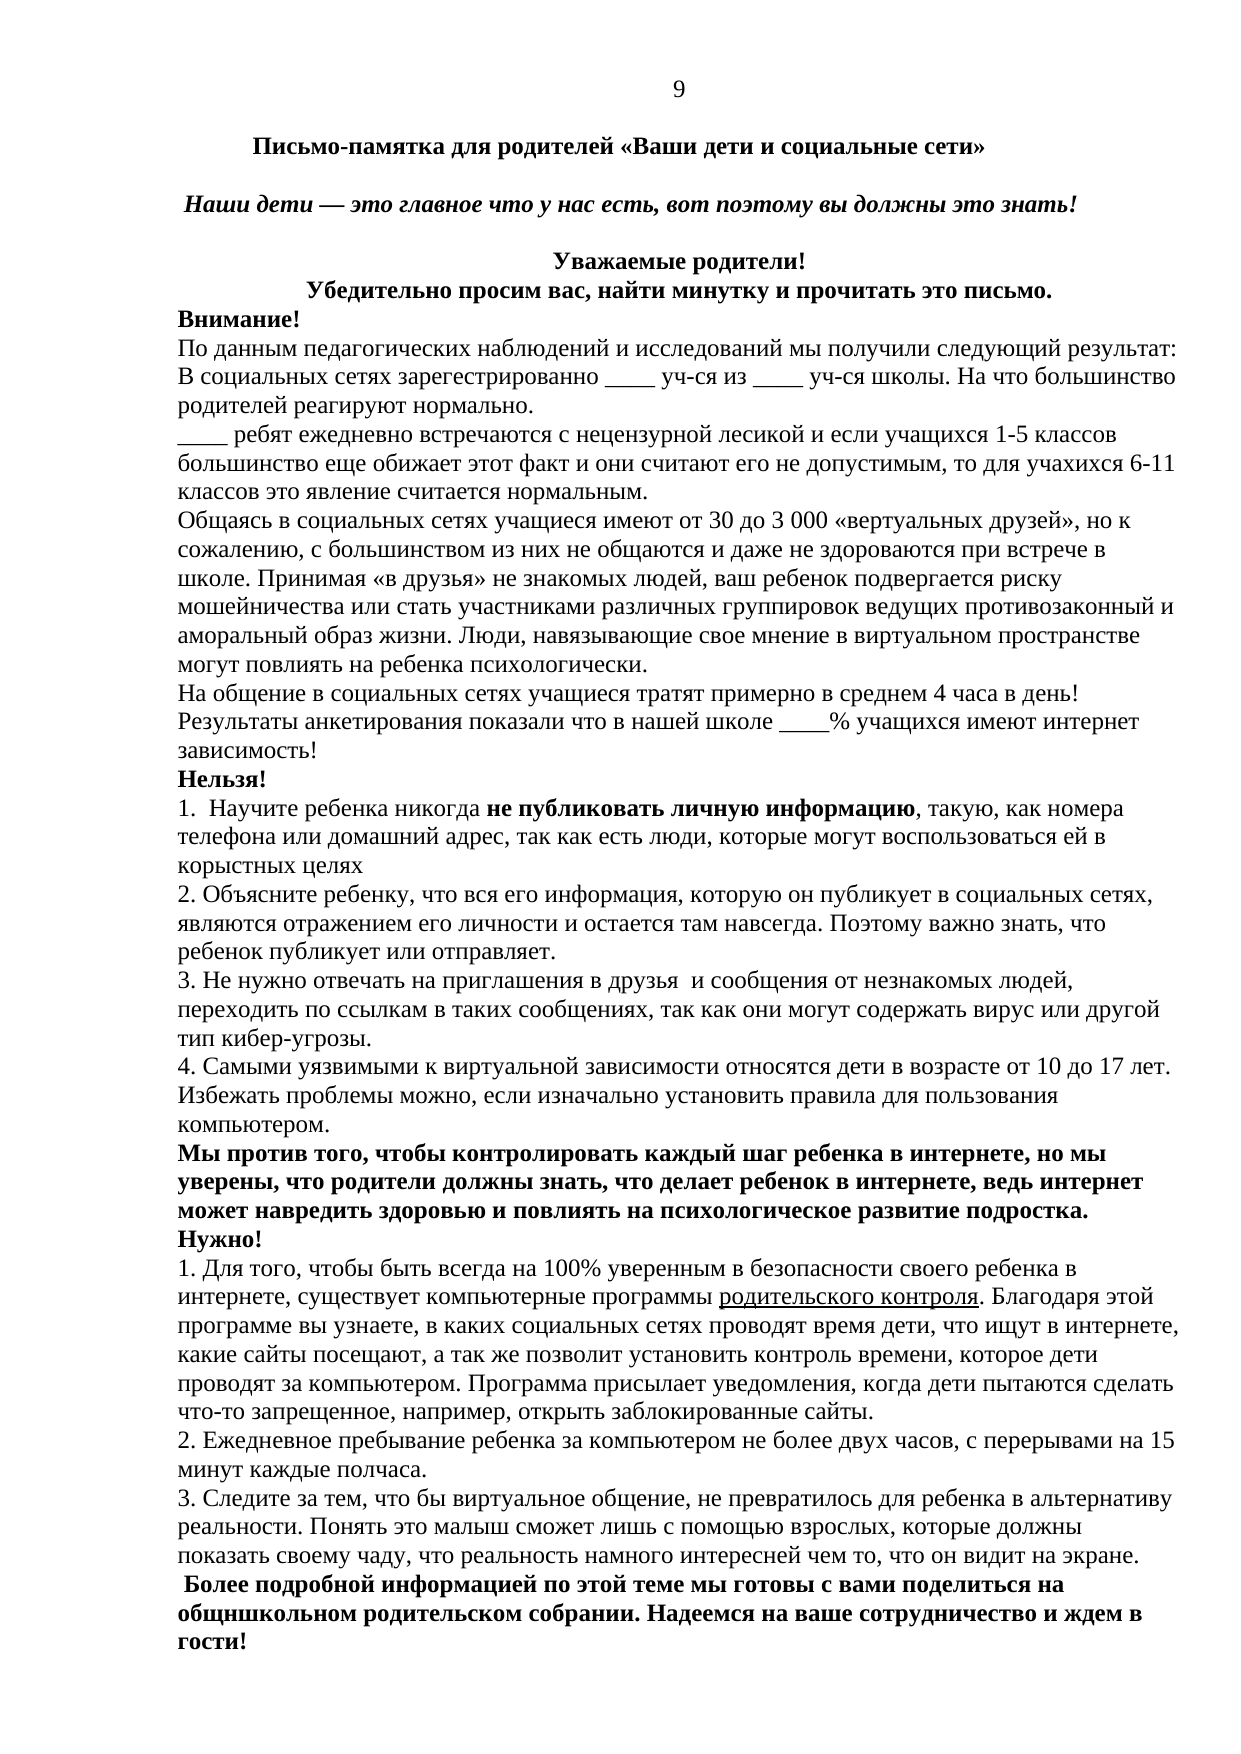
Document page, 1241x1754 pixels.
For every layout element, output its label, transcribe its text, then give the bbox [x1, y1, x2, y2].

text 2. Ежедневное пребывание ребенка за компьютером не более двух часов, с перерывами на 15 минут каждые полчаса. [177, 1425, 1181, 1483]
list Нужно! [177, 1224, 1181, 1253]
list В социальных сетях зарегестрированно ____ уч-ся из ____ уч-ся школы. На что большинство родителей реагируют нормально. [177, 361, 1181, 419]
list Результаты анкетирования показали что в нашей школе ____% учащихся имеют интернет зависимость! [177, 706, 1181, 764]
list Наши дети — это главное что у нас есть, вот поэтому вы должны это знать! [177, 189, 1181, 218]
text 1. Для того, чтобы быть всегда на 100% уверенным в безопасности своего ребенка в интернете, существует компьютерные программы родительского контроля. Благодаря этой программе вы узнаете, в каких социальных сетях проводят время дети, что ищут в интернете, какие сайты посещают, а так же позволит установить контроль времени, которое дети проводят за компьютером. Программа присылает уведомления, когда дети пытаются сделать что-то запрещенное, например, открыть заблокированные сайты. [177, 1253, 1181, 1425]
list Общаясь в социальных сетях учащиеся имеют от 30 до 3 000 «вертуальных друзей», но к сожалению, с большинством из них не общаются и даже не здороваются при встрече в школе. Принимая «в друзья» не знакомых людей, ваш ребенок подвергается риску мошейничества или стать участниками различных группировок ведущих противозаконный и аморальный образ жизни. Люди, навязывающие свое мнение в виртуальном пространстве могут повлиять на ребенка психологически. [177, 505, 1181, 678]
list Более подробной информацией по этой теме мы готовы с вами поделиться на общншкольном родительском собрании. Надеемся на ваше сотрудничество и ждем в гости! [177, 1569, 1181, 1655]
list Убедительно просим вас, найти минутку и прочитать это письмо. [177, 275, 1181, 304]
list Письмо-памятка для родителей «Ваши дети и социальные сети» [252, 131, 1181, 160]
list ____ ребят ежедневно встречаются с нецензурной лесикой и если учащихся 1-5 классов большинство еще обижает этот факт и они считают его не допустимым, то для учахихся 6-11 классов это явление считается нормальным. [177, 419, 1181, 505]
list Внимание! [177, 304, 1181, 333]
text Мы против того, чтобы контролировать каждый шаг ребенка в интернете, но мы уверены, что родители должны знать, что делает ребенок в интернете, ведь интернет может навредить здоровью и повлиять на психологическое развитие подростка. [177, 1138, 1181, 1224]
list На общение в социальных сетях учащиеся тратят примерно в среднем 4 часа в день! [177, 678, 1181, 706]
list По данным педагогических наблюдений и исследований мы получили следующий результат: [177, 333, 1181, 361]
text 3. Следите за тем, что бы виртуальное общение, не превратилось для ребенка в альтернативу реальности. Понять это малыш сможет лишь с помощью взрослых, которые должны показать своему чаду, что реальность намного интересней чем то, что он видит на экране. [177, 1483, 1181, 1569]
list Нельзя! [177, 764, 1181, 793]
list 1. Научите ребенка никогда не публиковать личную информацию, такую, как номера телефона или домашний адрес, так как есть люди, которые могут воспользоваться ей в корыстных целях 2. Объясните ребенку, что вся его информация, которую он публикует в социальных сетях, являются отражением его личности и остается там навсегда. Поэтому важно знать, что ребенок публикует или отправляет. 3. Не нужно отвечать на приглашения в друзья и сообщения от незнакомых людей, переходить по ссылкам в таких сообщениях, так как они могут содержать вирус или другой тип кибер-угрозы. 4. Самыми уязвимыми к виртуальной зависимости относятся дети в возрасте от 10 до 17 лет. Избежать проблемы можно, если изначально установить правила для пользования компьютером. [177, 793, 1181, 1138]
list Уважаемые родители! [177, 246, 1181, 275]
